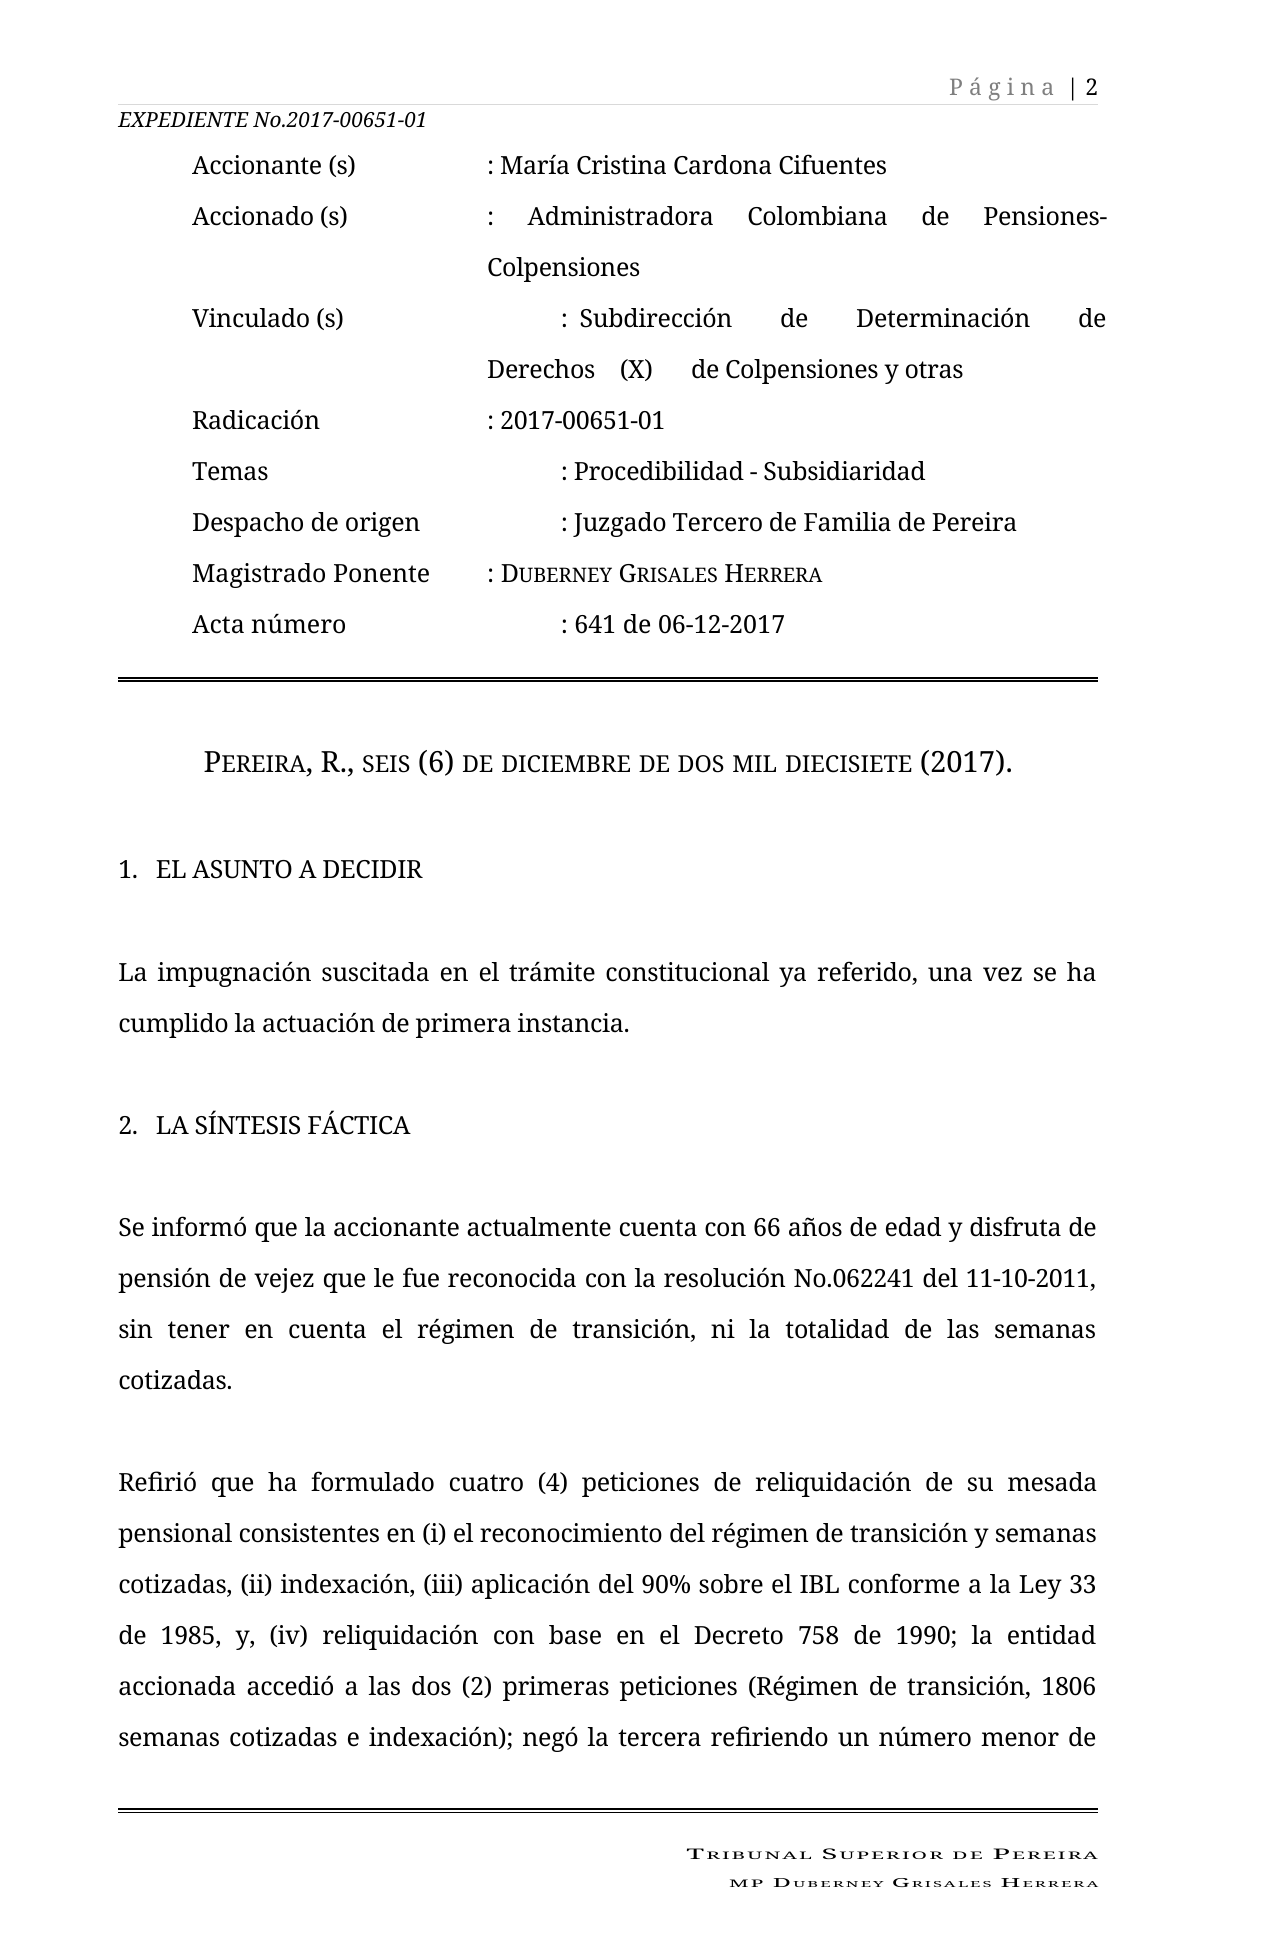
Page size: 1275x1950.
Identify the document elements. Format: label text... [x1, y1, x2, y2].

text Acta número : 641 de 06-12-2017 [118, 607, 1098, 641]
text La impugnación suscitada en el trámite constitucional ya referido, una vez se ha cumplido la actuación de primera instancia. [118, 954, 1098, 1039]
list EL ASUNTO A DECIDIR [118, 852, 1098, 886]
text Vinculado (s) : Subdirección de Determinación de Derechos (X) : de Colpensiones y otras [118, 301, 1107, 386]
text Accionado (s) : Administradora Colombiana de Pensiones-Colpensiones [118, 199, 1107, 284]
text Se informó que la accionante actualmente cuenta con 66 años de edad y disfruta de pensión de vejez que le fue reconocida con la resolución No.062241 del 11-10-2011, sin tener en cuenta el régimen de transición, ni la totalidad de las semanas cotizadas. [118, 1209, 1098, 1397]
text Temas : Procedibilidad - Subsidiaridad [118, 454, 1098, 488]
list LA SÍNTESIS FÁCTICA [118, 1107, 1098, 1141]
text Magistrado Ponente : Duberney Grisales Herrera [118, 556, 1098, 590]
text Despacho de origen : Juzgado Tercero de Familia de Pereira [118, 505, 1098, 539]
text Pereira, R., seis (6) de diciembre de dos mil diecisiete (2017). [118, 742, 1098, 781]
text Accionante (s) : María Cristina Cardona Cifuentes [118, 148, 1098, 182]
text Radicación : 2017-00651-01 [118, 403, 1098, 437]
